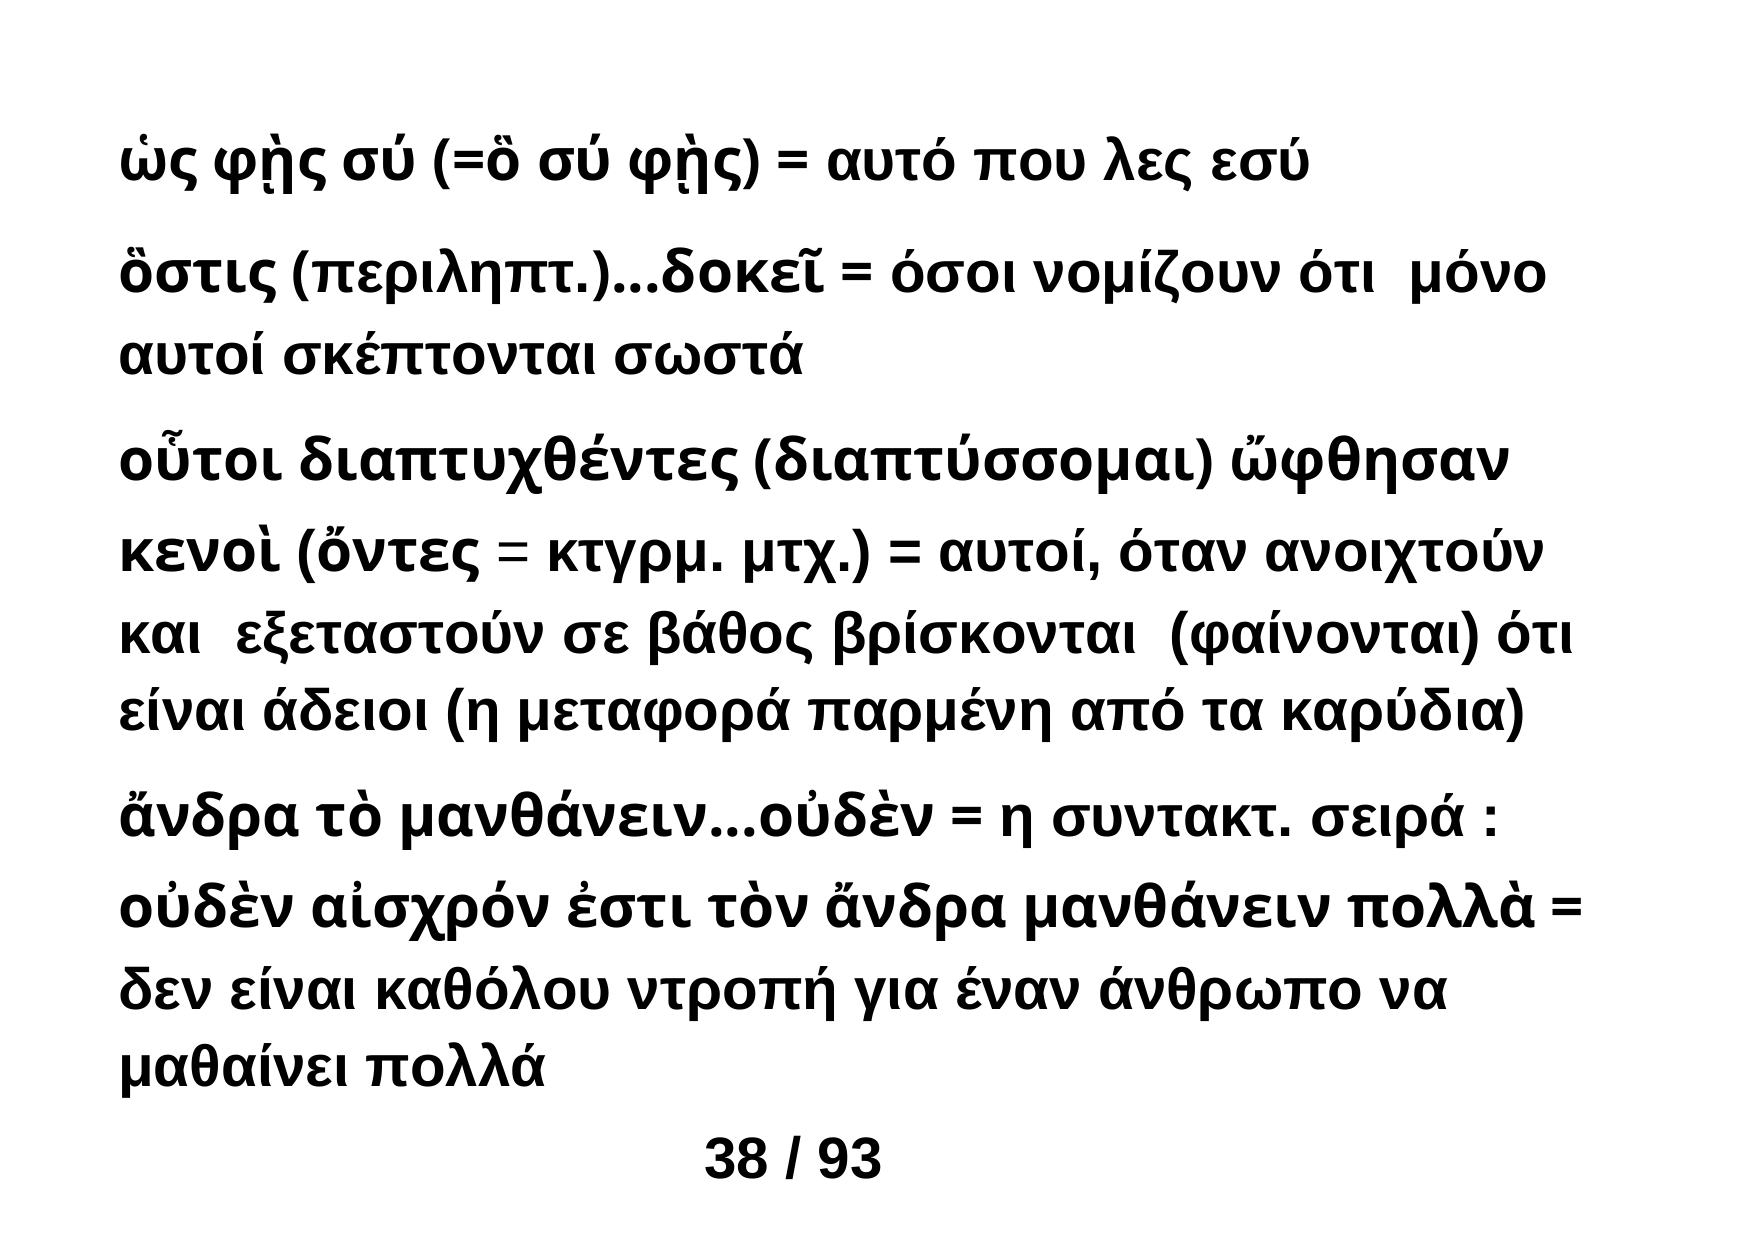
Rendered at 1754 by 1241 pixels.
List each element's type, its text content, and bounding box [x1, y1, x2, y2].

text ἄνδρα τὸ μανθάνειν...οὐδὲν = η συντακτ. σειρά : οὐδὲν αἰσχρόν ἐστι τὸν ἄνδρα μανθάνειν πολλὰ = δεν είναι καθόλου ντροπή για έναν άνθρωπο να μαθαίνει πολλά [118, 773, 1636, 1098]
text ὡς φῂς σύ (=ὃ σύ φῂς) = αυτό που λες εσύ [118, 118, 1636, 198]
text ὃστις (περιληπτ.)...δοκεῖ = όσοι νομίζουν ότι μόνο αυτοί σκέπτονται σωστά [118, 230, 1636, 387]
text οὗτοι διαπτυχθέντες (διαπτύσσομαι) ὤφθησαν κενοὶ (ὄντες = κτγρμ. μτχ.) = αυτοί, όταν ανοιχτούν και εξεταστούν σε βάθος βρίσκονται (φαίνονται) ότι είναι άδειοι (η μεταφορά παρμένη από τα καρύδια) [118, 418, 1636, 743]
